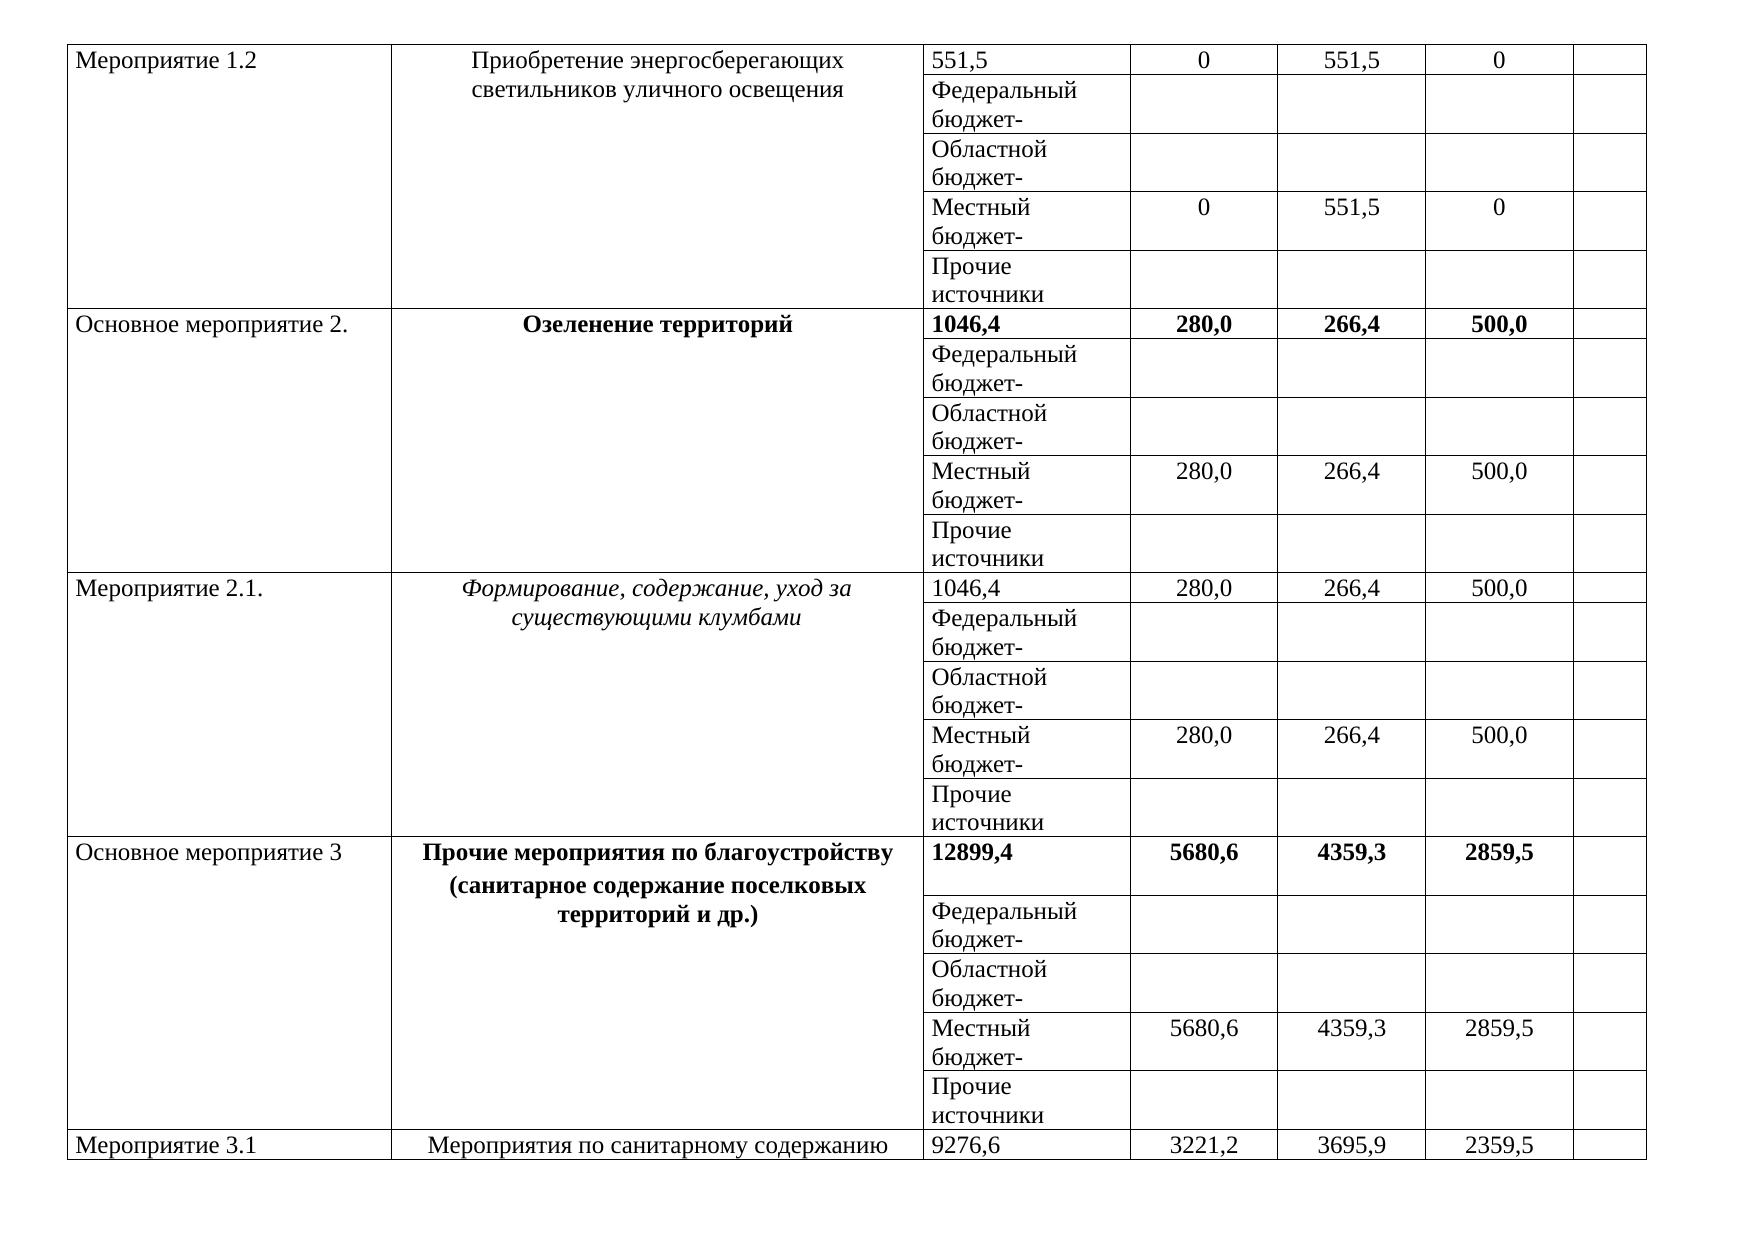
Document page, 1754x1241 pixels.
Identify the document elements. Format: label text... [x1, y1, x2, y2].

table_cell Мероприятие 3.1 [68, 1130, 391, 1159]
table_cell [1574, 896, 1646, 953]
table_cell [1426, 515, 1573, 572]
table_cell 5680,6 [1131, 837, 1277, 895]
table_cell [1574, 1130, 1646, 1159]
table_cell [1426, 603, 1573, 661]
table_cell [1426, 954, 1573, 1012]
table_cell 500,0 [1426, 456, 1573, 514]
table_cell 5680,6 [1131, 1013, 1277, 1070]
table_cell [1131, 398, 1277, 455]
table_cell [1574, 45, 1646, 74]
table_cell Прочие мероприятия по благоустройству (санитарное содержание поселковых территорий и др.) [392, 837, 923, 1129]
table_cell [1574, 134, 1646, 191]
table_cell [1574, 309, 1646, 338]
table_cell 280,0 [1131, 456, 1277, 514]
table_cell [1131, 662, 1277, 719]
table_cell Местный бюджет- [924, 1013, 1130, 1070]
table_cell [1574, 339, 1646, 397]
table_cell 1046,4 [924, 309, 1130, 338]
table_cell [1278, 662, 1425, 719]
table_cell 266,4 [1278, 309, 1425, 338]
table_cell 2359,5 [1426, 1130, 1573, 1159]
table_cell 1046,4 [924, 573, 1130, 602]
table_cell Приобретение энергосберегающих светильников уличного освещения [392, 45, 923, 308]
table_cell [1131, 134, 1277, 191]
table_cell Основное мероприятие 3 [68, 837, 391, 1129]
table_cell 500,0 [1426, 309, 1573, 338]
table_cell 280,0 [1131, 309, 1277, 338]
table_cell 551,5 [924, 45, 1130, 74]
table_cell [1278, 779, 1425, 836]
table_cell Мероприятие 1.2 [68, 45, 391, 308]
table_cell [1131, 75, 1277, 133]
table_cell Местный бюджет- [924, 192, 1130, 250]
table_cell [1278, 134, 1425, 191]
table_cell [1278, 603, 1425, 661]
table_cell Формирование, содержание, уход за существующими клумбами [392, 573, 923, 836]
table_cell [392, 1130, 923, 1159]
table_cell [1426, 662, 1573, 719]
table_cell [1574, 398, 1646, 455]
table_cell 2859,5 [1426, 837, 1573, 895]
table_cell [1131, 779, 1277, 836]
table_cell [1426, 134, 1573, 191]
table_cell [1574, 779, 1646, 836]
table_cell [1426, 1071, 1573, 1129]
table_cell Областной бюджет- [924, 134, 1130, 191]
table_cell Местный бюджет- [924, 456, 1130, 514]
table_cell [1131, 954, 1277, 1012]
table_cell [1278, 339, 1425, 397]
table_cell 0 [1426, 192, 1573, 250]
table_cell Федеральный бюджет- [924, 75, 1130, 133]
table_cell [1278, 1071, 1425, 1129]
table_cell [1574, 192, 1646, 250]
table_cell 551,5 [1278, 192, 1425, 250]
table_cell 266,4 [1278, 573, 1425, 602]
table_cell Прочие источники [924, 515, 1130, 572]
table_cell 0 [1131, 45, 1277, 74]
table_cell 280,0 [1131, 573, 1277, 602]
table_cell 3221,2 [1131, 1130, 1277, 1159]
table_cell [1574, 1071, 1646, 1129]
table_cell 3695,9 [1278, 1130, 1425, 1159]
table_cell [1278, 251, 1425, 308]
table_cell [1426, 896, 1573, 953]
table_cell [1131, 896, 1277, 953]
table_cell 2859,5 [1426, 1013, 1573, 1070]
table_cell [1278, 398, 1425, 455]
table_cell Федеральный бюджет- [924, 603, 1130, 661]
table_cell [1574, 837, 1646, 895]
table_cell [1574, 662, 1646, 719]
table_cell Прочие источники [924, 1071, 1130, 1129]
table_cell 500,0 [1426, 573, 1573, 602]
table_cell Местный бюджет- [924, 720, 1130, 778]
table_cell [1574, 251, 1646, 308]
table_cell Прочие источники [924, 251, 1130, 308]
table_cell [1426, 75, 1573, 133]
table_cell Областной бюджет- [924, 662, 1130, 719]
table_cell 0 [1426, 45, 1573, 74]
table_cell [1426, 398, 1573, 455]
table_cell 551,5 [1278, 45, 1425, 74]
table_cell Мероприятие 2.1. [68, 573, 391, 836]
table_cell [1426, 251, 1573, 308]
table_cell Озеленение территорий [392, 309, 923, 572]
table_cell 266,4 [1278, 720, 1425, 778]
table_cell [1278, 896, 1425, 953]
table_cell 280,0 [1131, 720, 1277, 778]
table_cell Основное мероприятие 2. [68, 309, 391, 572]
table_cell Федеральный бюджет- [924, 896, 1130, 953]
table_cell Областной бюджет- [924, 954, 1130, 1012]
table_cell 500,0 [1426, 720, 1573, 778]
table_cell 4359,3 [1278, 837, 1425, 895]
table_cell [1131, 603, 1277, 661]
table_cell [1574, 954, 1646, 1012]
table_cell [1278, 75, 1425, 133]
table_cell Прочие источники [924, 779, 1130, 836]
table_cell [1131, 515, 1277, 572]
table_cell 266,4 [1278, 456, 1425, 514]
table_cell Областной бюджет- [924, 398, 1130, 455]
table_cell 0 [1131, 192, 1277, 250]
table_cell 12899,4 [924, 837, 1130, 895]
table_cell [1574, 720, 1646, 778]
table_cell [1574, 75, 1646, 133]
table_cell [1278, 515, 1425, 572]
table_cell [1426, 339, 1573, 397]
table_cell [1426, 779, 1573, 836]
table_cell [1574, 1013, 1646, 1070]
table_cell [1574, 573, 1646, 602]
table_cell Федеральный бюджет- [924, 339, 1130, 397]
table_cell 9276,6 [924, 1130, 1130, 1159]
table_cell [1574, 456, 1646, 514]
table_cell [1131, 251, 1277, 308]
table_cell [1131, 339, 1277, 397]
table_cell [1574, 515, 1646, 572]
table_cell [1278, 954, 1425, 1012]
table_cell [1131, 1071, 1277, 1129]
table_cell [1574, 603, 1646, 661]
table_cell 4359,3 [1278, 1013, 1425, 1070]
